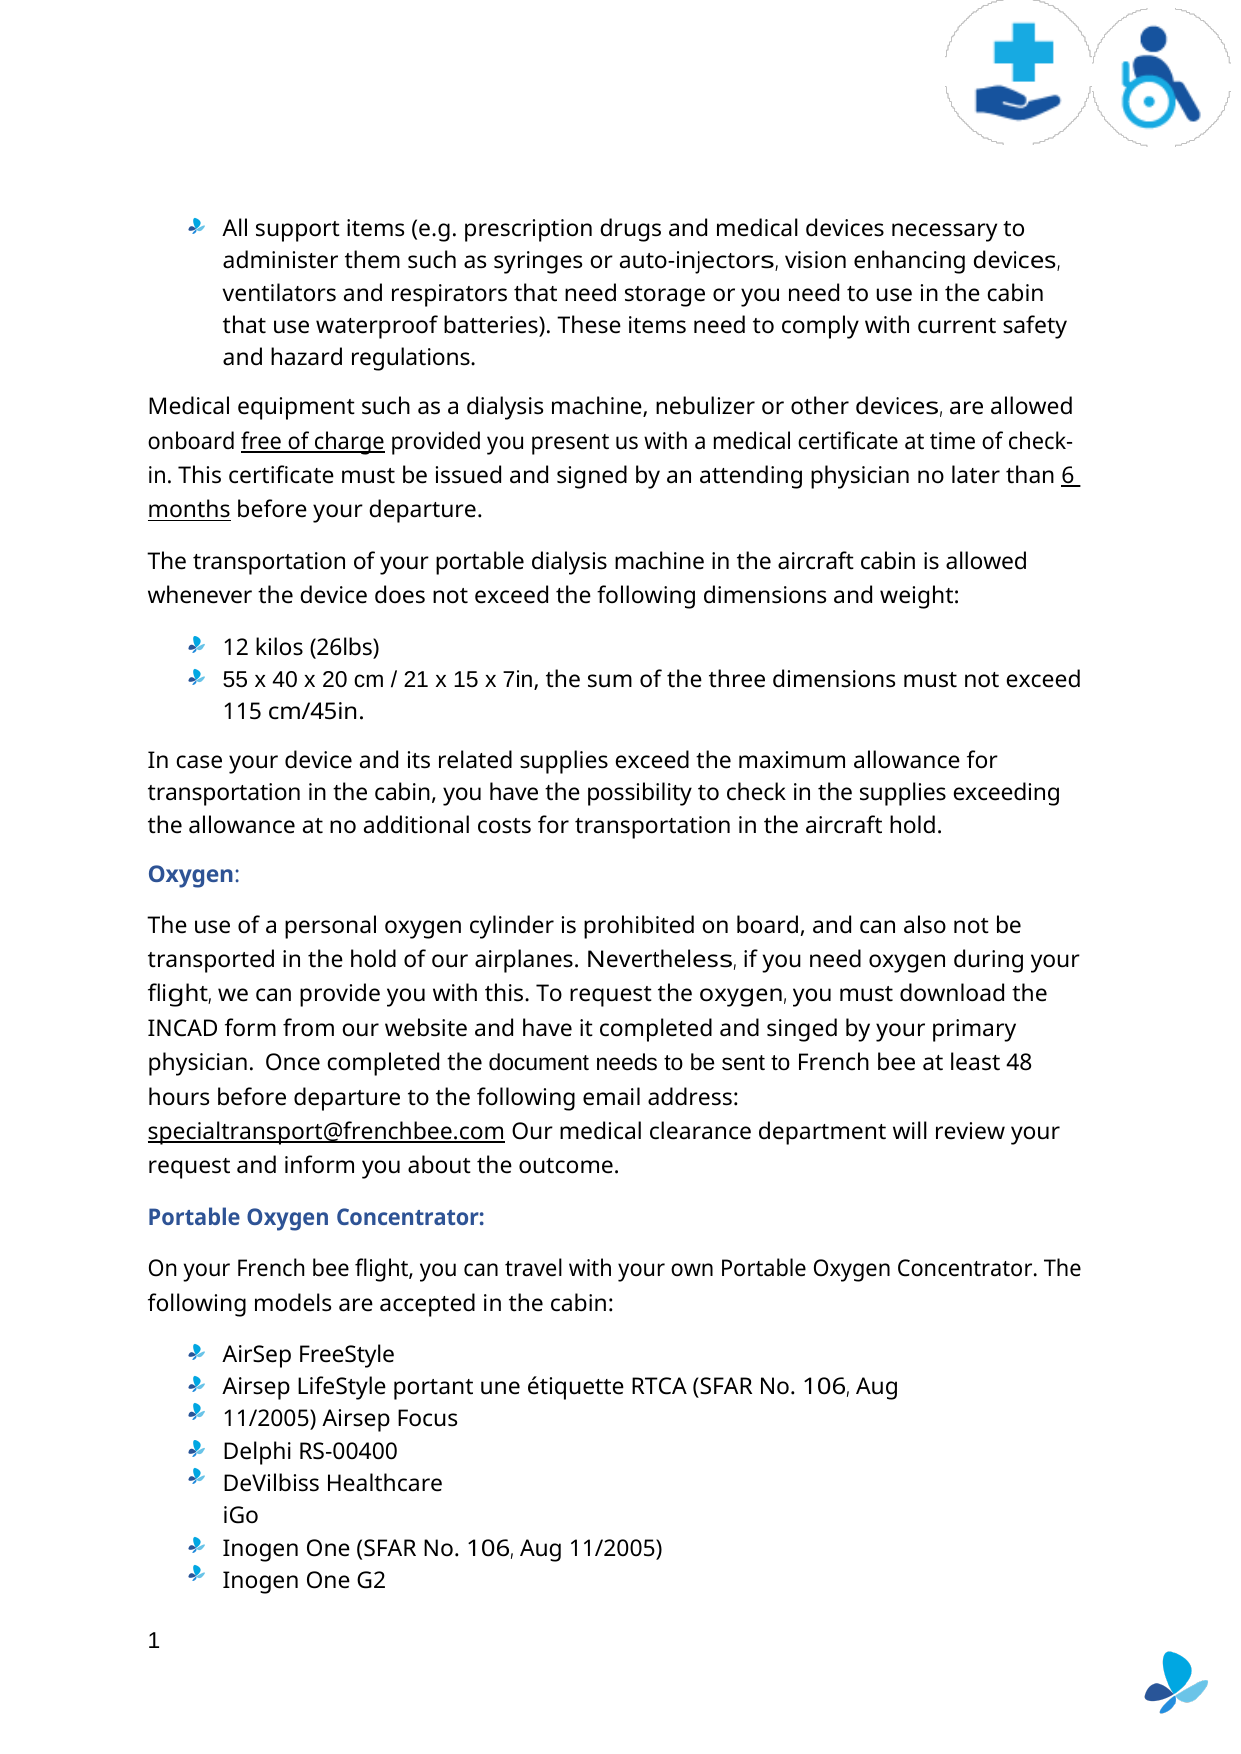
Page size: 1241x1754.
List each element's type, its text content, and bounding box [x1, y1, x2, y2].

text 55 x 40 x 20 cm / 21 x 15 x 7in, the sum of the three dimensions must not exceed 115 cm/45in. [222, 663, 1105, 726]
text All support items (e.g. prescription drugs and medical devices necessary to administer them such as syringes or auto-injectors, vision enhancing devices, ventilators and respirators that need storage or you need to use in the cabin that use waterproof batteries). These items need to comply with current safety and hazard regulations. [222, 212, 1091, 372]
text The use of a personal oxygen cylinder is prohibited on board, and can also not be transported in the hold of our airplanes. Nevertheless, if you need oxygen during your flight, we can provide you with this. To request the oxygen, you must download the INCAD form from our website and have it completed and singed by your primary physician. Once completed the document needs to be sent to French bee at least 48 hours before departure to the following email address: specialtransport@frenchbee.com Our medical clearance department will review your request and inform you about the outcome. [147, 909, 1091, 1181]
text In case your device and its related supplies exceed the maximum allowance for transportation in the cabin, you have the possibility to check in the supplies exceeding the allowance at no additional costs for transportation in the aircraft hold. [147, 744, 1091, 840]
picture [188, 1402, 205, 1420]
picture [188, 1467, 205, 1484]
picture [188, 1343, 205, 1360]
subtitle Portable Oxygen Concentrator: [147, 1201, 1105, 1232]
picture [188, 1375, 205, 1392]
text On your French bee flight, you can travel with your own Portable Oxygen Concentrator. The following models are accepted in the cabin: [147, 1252, 1105, 1318]
picture [188, 636, 205, 653]
picture [188, 217, 205, 234]
picture [188, 1440, 205, 1457]
picture [188, 1536, 205, 1553]
text Airsep LifeStyle portant une étiquette RTCA (SFAR No. 106, Aug 11/2005) Airsep Focus [222, 1370, 996, 1434]
text Delphi RS-00400 DeVilbiss Healthcare iGo [222, 1435, 476, 1530]
picture [188, 668, 205, 685]
text The transportation of your portable dialysis machine in the aircraft cabin is allowed whenever the device does not exceed the following dimensions and weight: [147, 545, 1105, 611]
text Inogen One (SFAR No. 106, Aug 11/2005) Inogen One G2 [222, 1532, 677, 1595]
subtitle Oxygen: [147, 858, 1105, 889]
text 12 kilos (26lbs) [222, 631, 1105, 662]
text AirSep FreeStyle [222, 1338, 1105, 1369]
picture [945, 0, 1231, 147]
picture [188, 1564, 205, 1581]
picture [1131, 1640, 1218, 1727]
text Medical equipment such as a dialysis machine, nebulizer or other devices, are allowed onboard free of charge provided you present us with a medical certificate at time of check-in. This certificate must be issued and signed by an attending physician no later than 6 months before your departure. [147, 390, 1098, 524]
